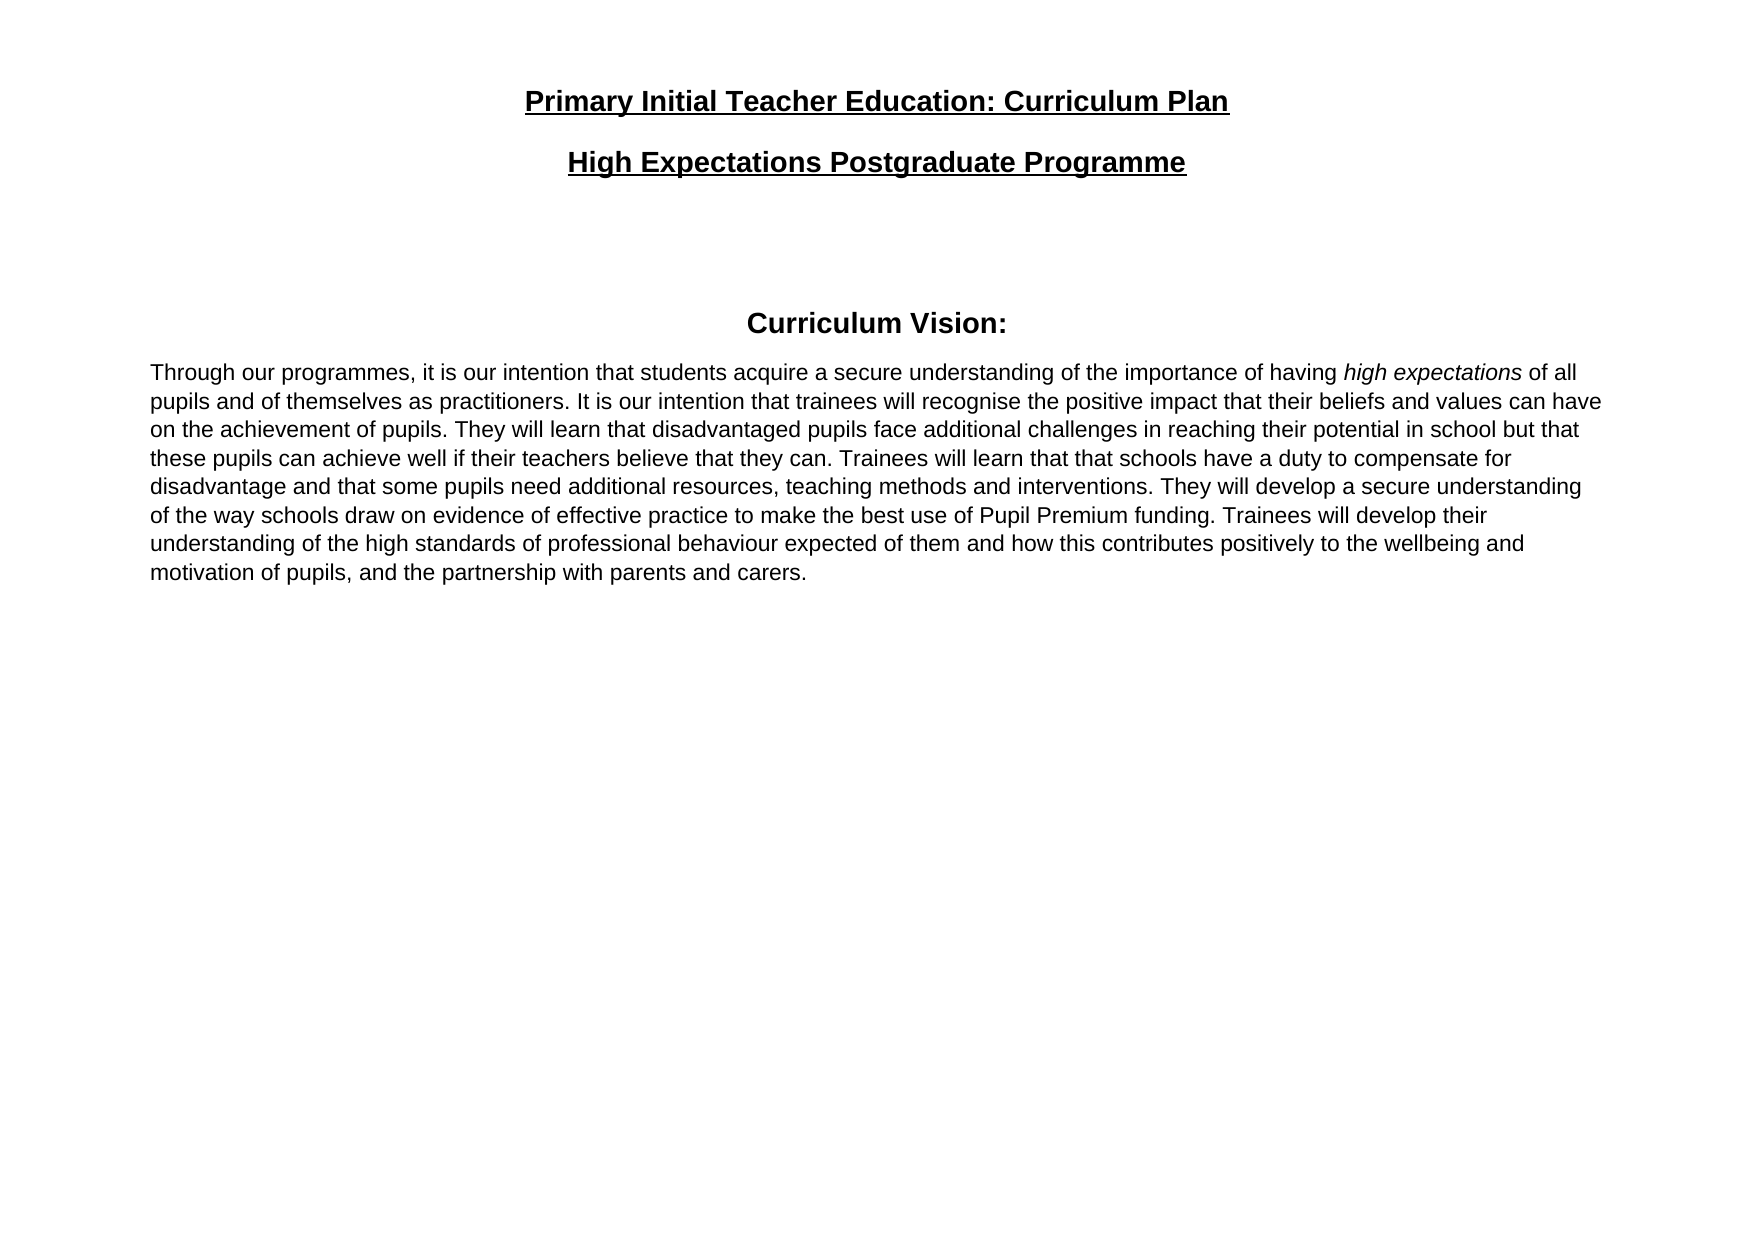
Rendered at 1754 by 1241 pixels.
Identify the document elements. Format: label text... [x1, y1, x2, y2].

subtitle High Expectations Postgraduate Programme [150, 145, 1604, 179]
text Curriculum Vision: [150, 307, 1604, 340]
text Through our programmes, it is our intention that students acquire a secure understanding of the importance of having high expectations of all pupils and of themselves as practitioners. It is our intention that trainees will recognise the positive impact that their beliefs and values can have on the achievement of pupils. They will learn that disadvantaged pupils face additional challenges in reaching their potential in school but that these pupils can achieve well if their teachers believe that they can. Trainees will learn that that schools have a duty to compensate for disadvantage and that some pupils need additional resources, teaching methods and interventions. They will develop a secure understanding of the way schools draw on evidence of effective practice to make the best use of Pupil Premium funding. Trainees will develop their understanding of the high standards of professional behaviour expected of them and how this contributes positively to the wellbeing and motivation of pupils, and the partnership with parents and carers. [150, 359, 1604, 585]
subtitle Primary Initial Teacher Education: Curriculum Plan [150, 84, 1604, 118]
